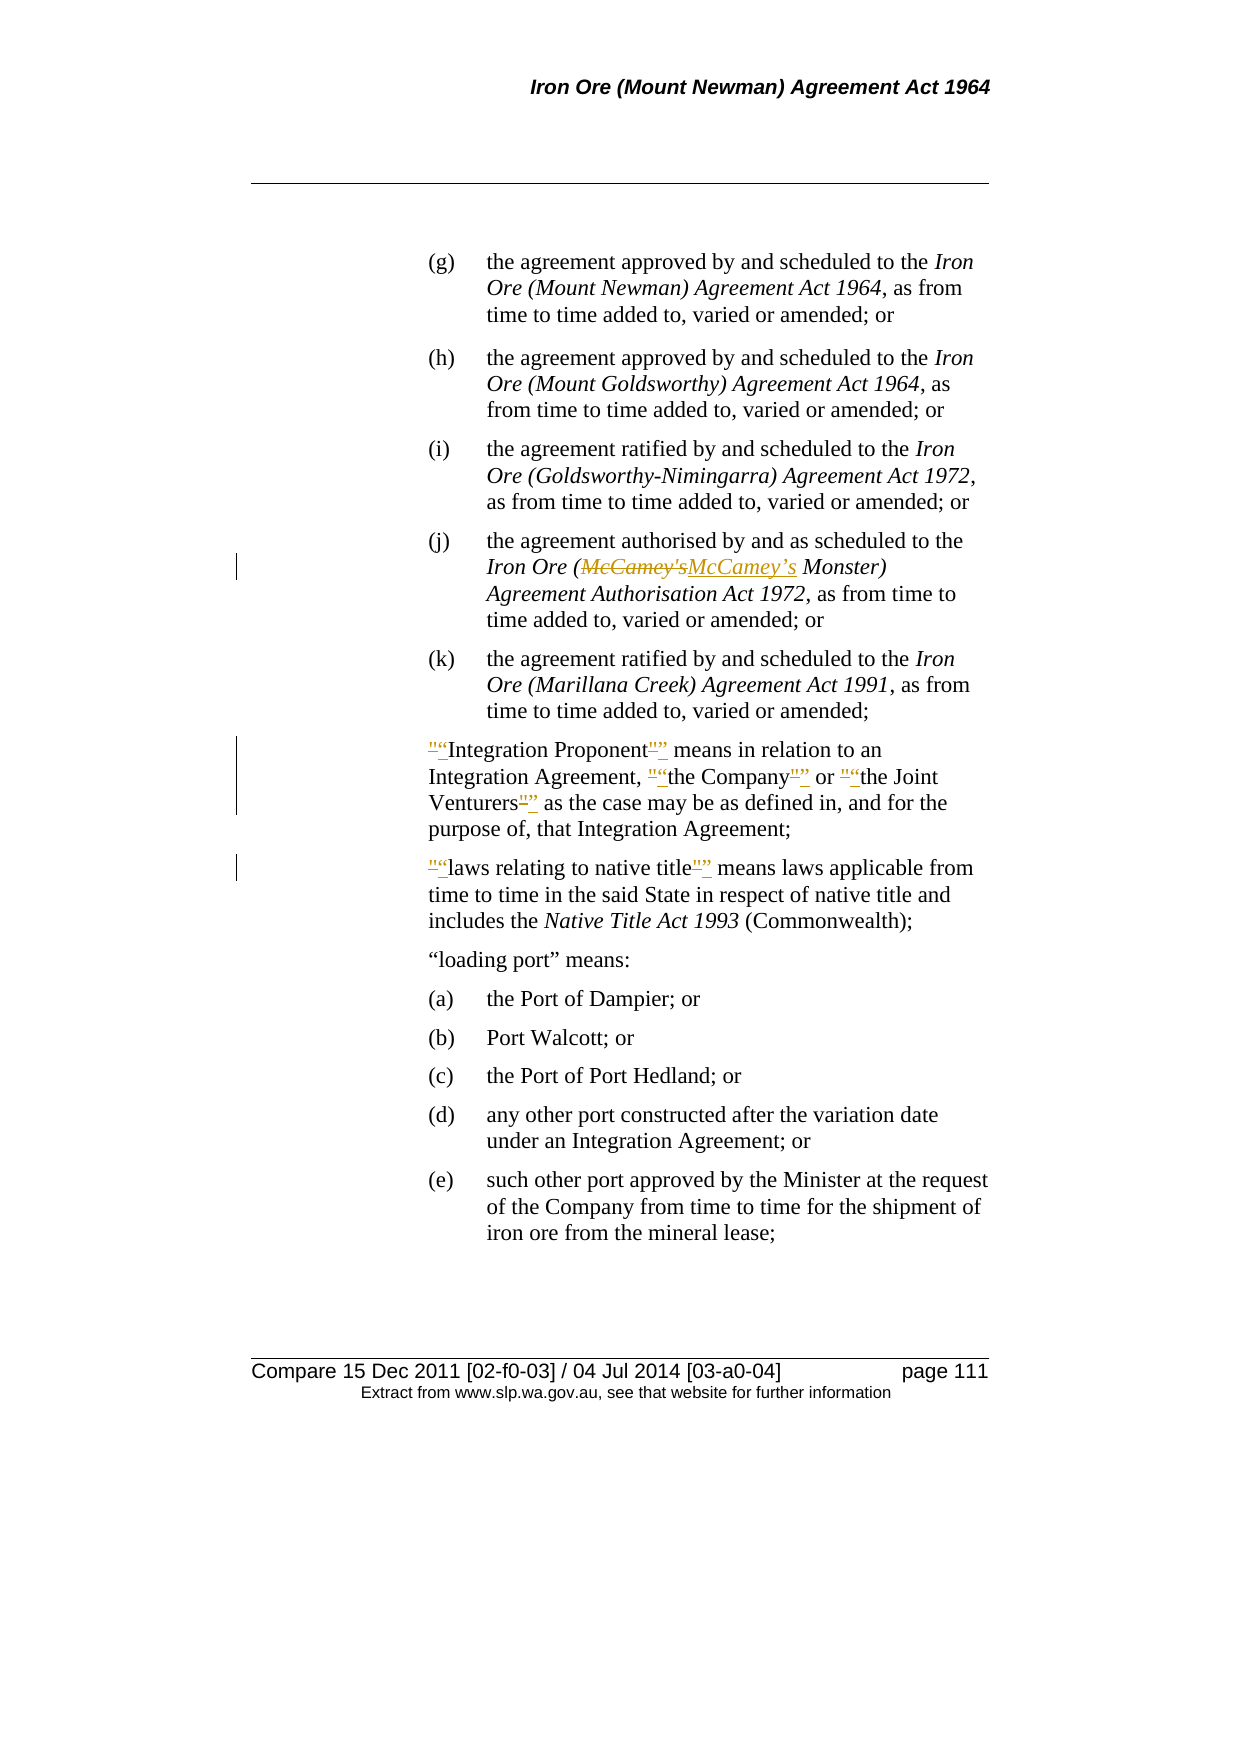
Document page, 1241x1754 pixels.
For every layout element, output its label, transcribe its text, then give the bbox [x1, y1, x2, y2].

text (g) the agreement approved by and scheduled to the Iron Ore (Mount Newman) Agreement Act 1964, as from time to time added to, varied or amended; or [428, 248, 989, 327]
text (k) the agreement ratified by and scheduled to the Iron Ore (Marillana Creek) Agreement Act 1991, as from time to time added to, varied or amended; [428, 645, 989, 724]
text (d) any other port constructed after the variation date under an Integration Agreement; or [428, 1101, 989, 1154]
text (b) Port Walcott; or [428, 1023, 989, 1050]
text laws relating to native title means laws applicable from time to time in the said State in respect of native title and includes the Native Title Act 1993 (Commonwealth); [309, 854, 989, 933]
text (a) the Port of Dampier; or [428, 985, 989, 1011]
text (i) the agreement ratified by and scheduled to the Iron Ore (Goldsworthy-Nimingarra) Agreement Act 1972, as from time to time added to, varied or amended; or [428, 435, 989, 514]
text Integration Proponent means in relation to an Integration Agreement, the Company or the Joint Venturers as the case may be as defined in, and for the purpose of, that Integration Agreement; [428, 736, 973, 842]
text (e) such other port approved by the Minister at the request of the Company from time to time for the shipment of iron ore from the mineral lease; [428, 1166, 989, 1246]
text (h) the agreement approved by and scheduled to the Iron Ore (Mount Goldsworthy) Agreement Act 1964, as from time to time added to, varied or amended; or [428, 344, 989, 423]
text “loading port” means: [370, 946, 973, 972]
text (c) the Port of Port Hedland; or [428, 1062, 989, 1089]
text (j) the agreement authorised by and as scheduled to the Iron Ore ( Monster) Agreement Authorisation Act 1972, as from time to time added to, varied or amended; or [428, 527, 989, 632]
